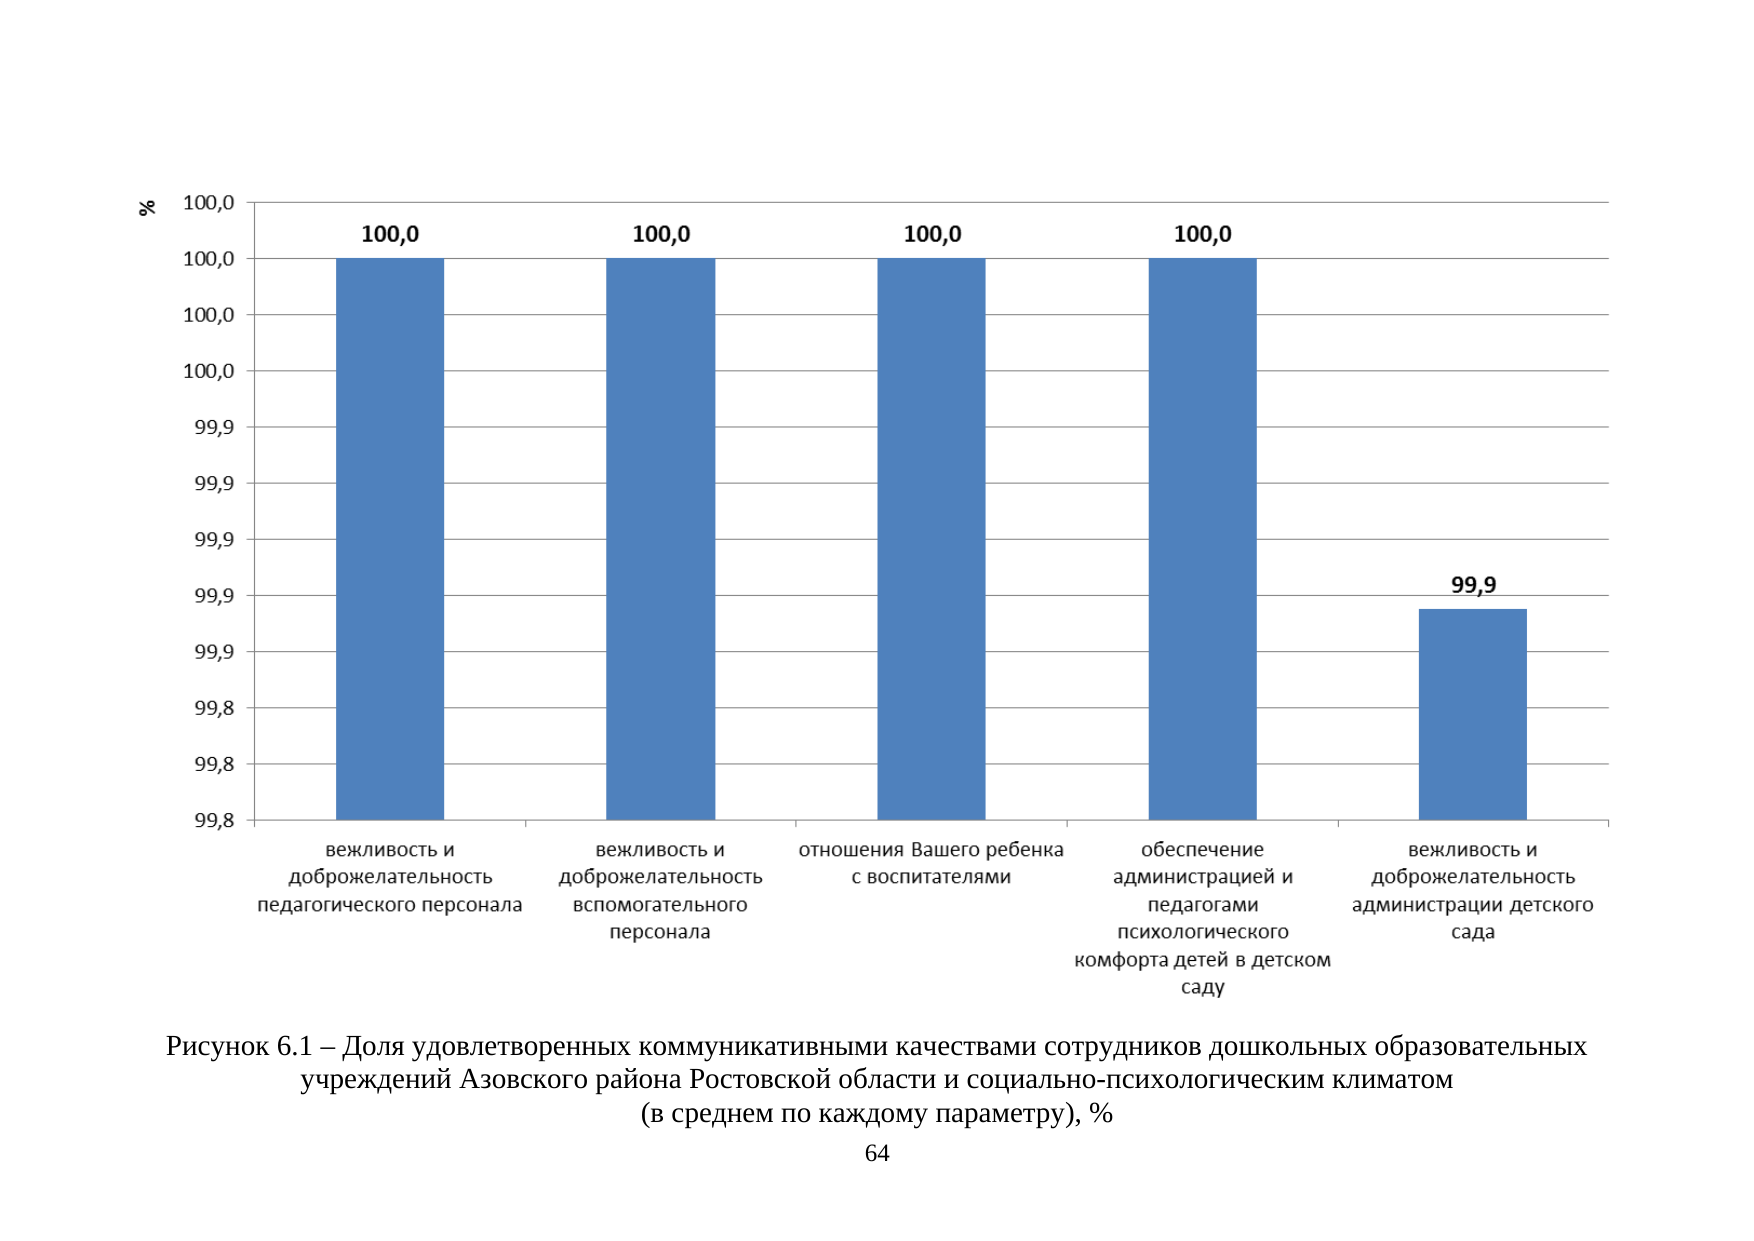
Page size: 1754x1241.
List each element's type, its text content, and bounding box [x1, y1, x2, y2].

picture [120, 177, 1634, 1014]
text Рисунок 6.1 – Доля удовлетворенных коммуникативными качествами сотрудников дошкольных образовательных учреждений Азовского района Ростовской области и социально-психологическим климатом (в среднем по каждому параметру), % [118, 1028, 1636, 1128]
